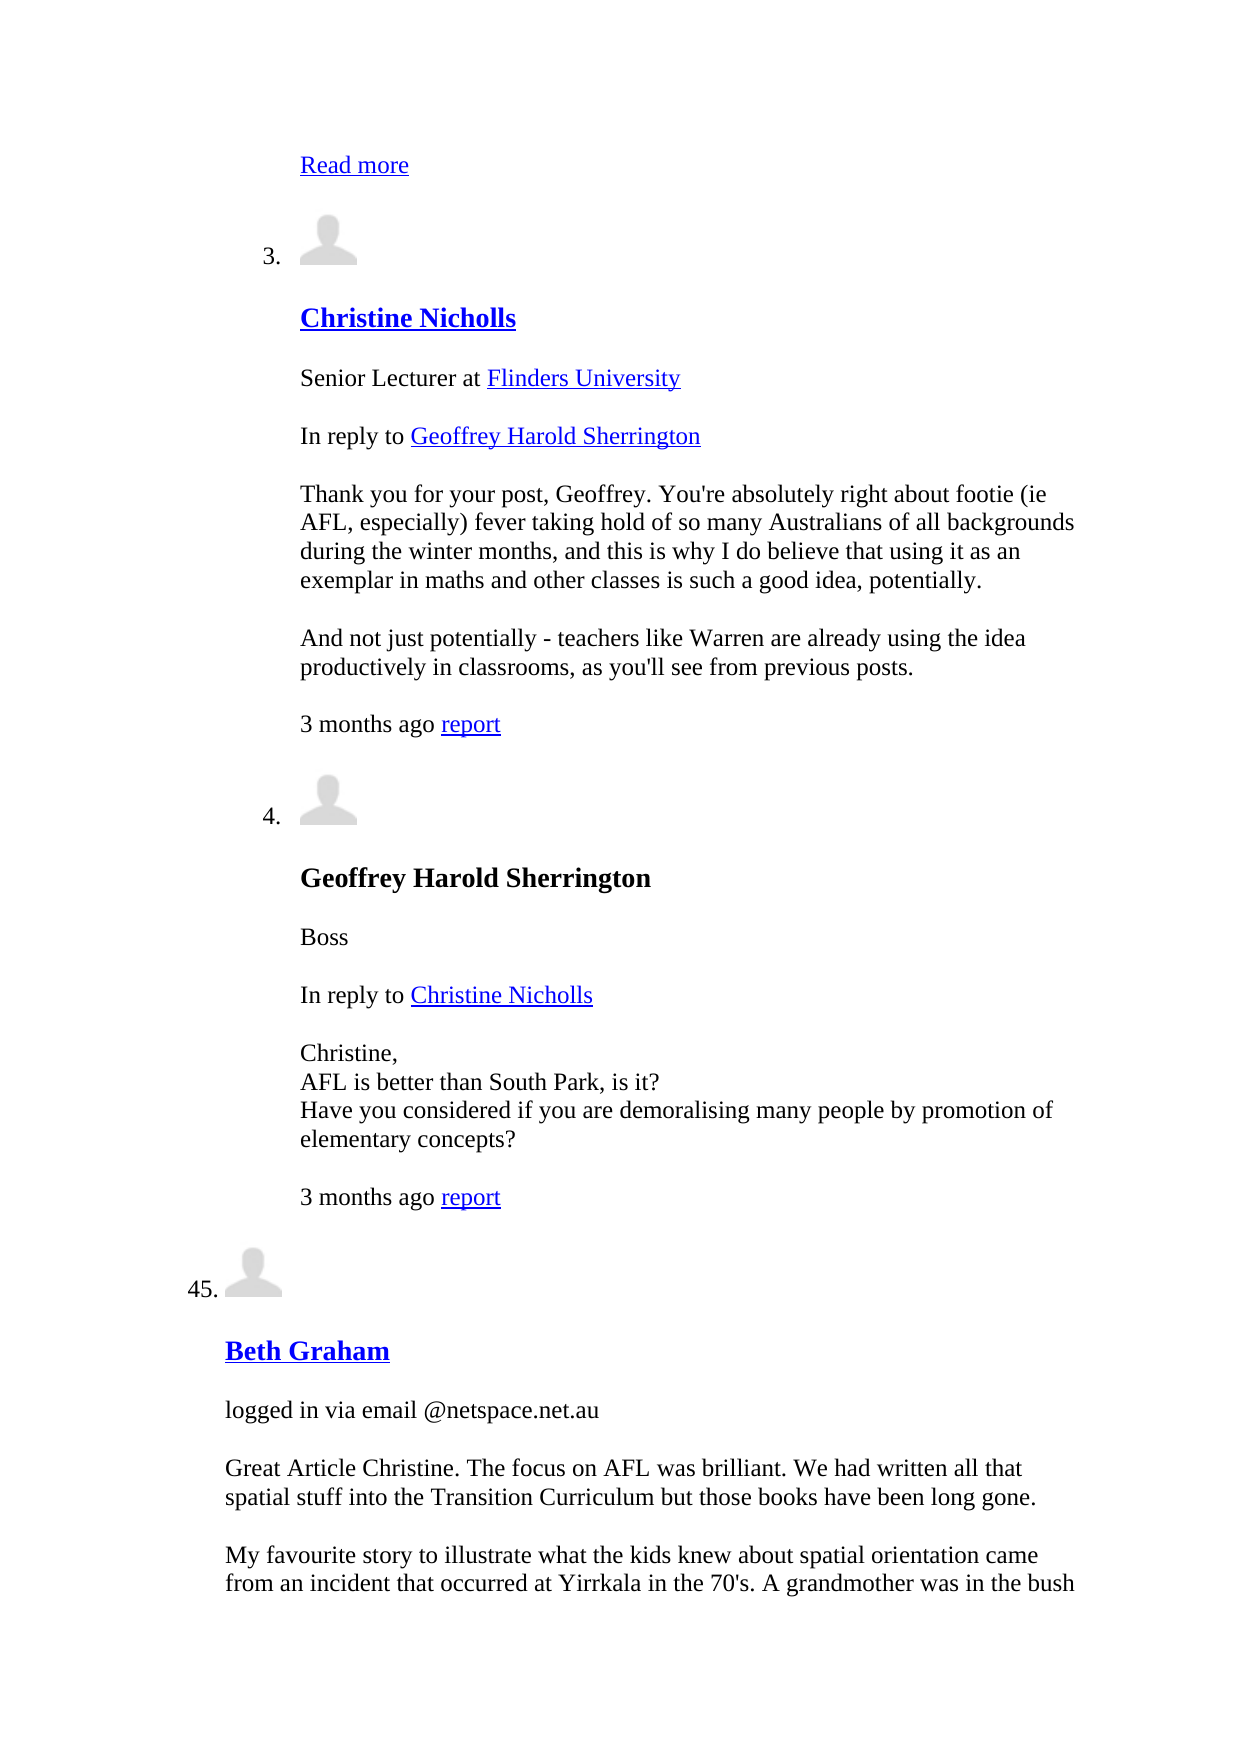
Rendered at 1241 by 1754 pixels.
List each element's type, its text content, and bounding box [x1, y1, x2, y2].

picture [300, 207, 357, 265]
text Beth Graham [225, 1333, 1090, 1366]
text Christine, AFL is better than South Park, is it? Have you considered if you are demoralising many people by promotion of elementary concepts? [300, 1038, 1090, 1153]
text 3 months ago report [300, 1182, 1090, 1211]
text Read more [300, 150, 1090, 179]
text Thank you for your post, Geoffrey. You're absolutely right about footie (ie AFL, especially) fever taking hold of so many Australians of all backgrounds during the winter months, and this is why I do believe that using it as an exemplar in maths and other classes is such a good idea, potentially. [300, 479, 1090, 594]
text In reply to Christine Nicholls [300, 980, 1090, 1009]
text And not just potentially - teachers like Warren are already using the idea productively in classrooms, as you'll see from previous posts. [300, 623, 1090, 680]
text In reply to Geoffrey Harold Sherrington [300, 421, 1090, 449]
text logged in via email @netspace.net.au [225, 1395, 1090, 1424]
text Boss [300, 922, 1090, 951]
text Christine Nicholls [300, 301, 1090, 334]
picture [300, 767, 357, 825]
text Geoffrey Harold Sherrington [300, 861, 1090, 893]
text 3 months ago report [300, 709, 1090, 738]
text Great Article Christine. The focus on AFL was brilliant. We had written all that spatial stuff into the Transition Curriculum but those books have been long gone. [225, 1453, 1090, 1511]
text Senior Lecturer at Flinders University [300, 363, 1090, 392]
picture [225, 1240, 282, 1297]
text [225, 1540, 1090, 1597]
